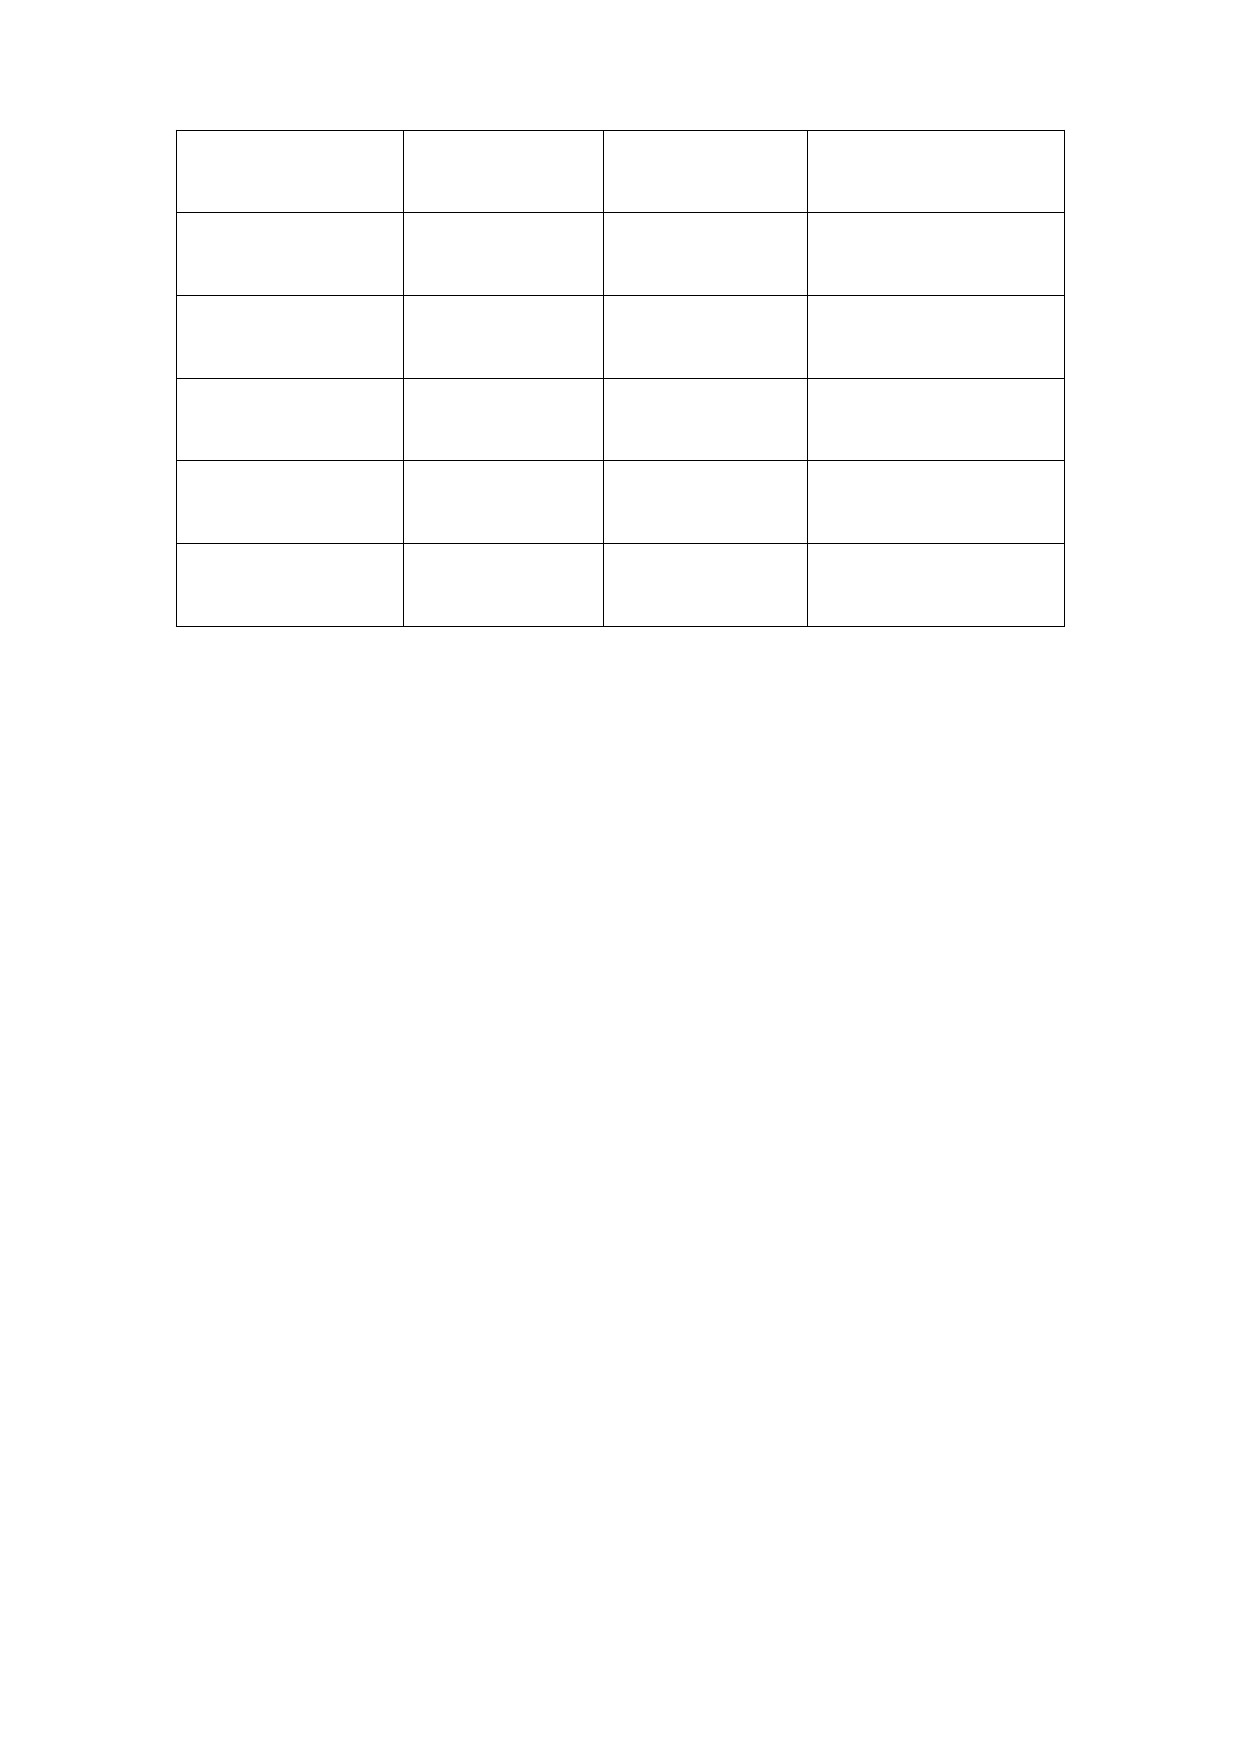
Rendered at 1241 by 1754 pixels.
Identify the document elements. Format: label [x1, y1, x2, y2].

table_cell [604, 131, 807, 212]
table_cell [177, 544, 403, 626]
table_cell [177, 296, 403, 378]
table_cell [604, 296, 807, 378]
table_cell [604, 461, 807, 543]
table_cell [177, 213, 403, 295]
table_cell [177, 461, 403, 543]
table_cell [404, 213, 603, 295]
table_cell [808, 544, 1064, 626]
table_cell [404, 379, 603, 460]
table_cell [177, 131, 403, 212]
table_cell [808, 213, 1064, 295]
table_cell [404, 131, 603, 212]
table_cell [177, 379, 403, 460]
table_cell [404, 544, 603, 626]
table_cell [404, 296, 603, 378]
table_cell [604, 213, 807, 295]
table_cell [604, 379, 807, 460]
table_cell [808, 296, 1064, 378]
table_cell [604, 544, 807, 626]
table_cell [404, 461, 603, 543]
table_cell [808, 379, 1064, 460]
table_cell [808, 131, 1064, 212]
table_cell [808, 461, 1064, 543]
